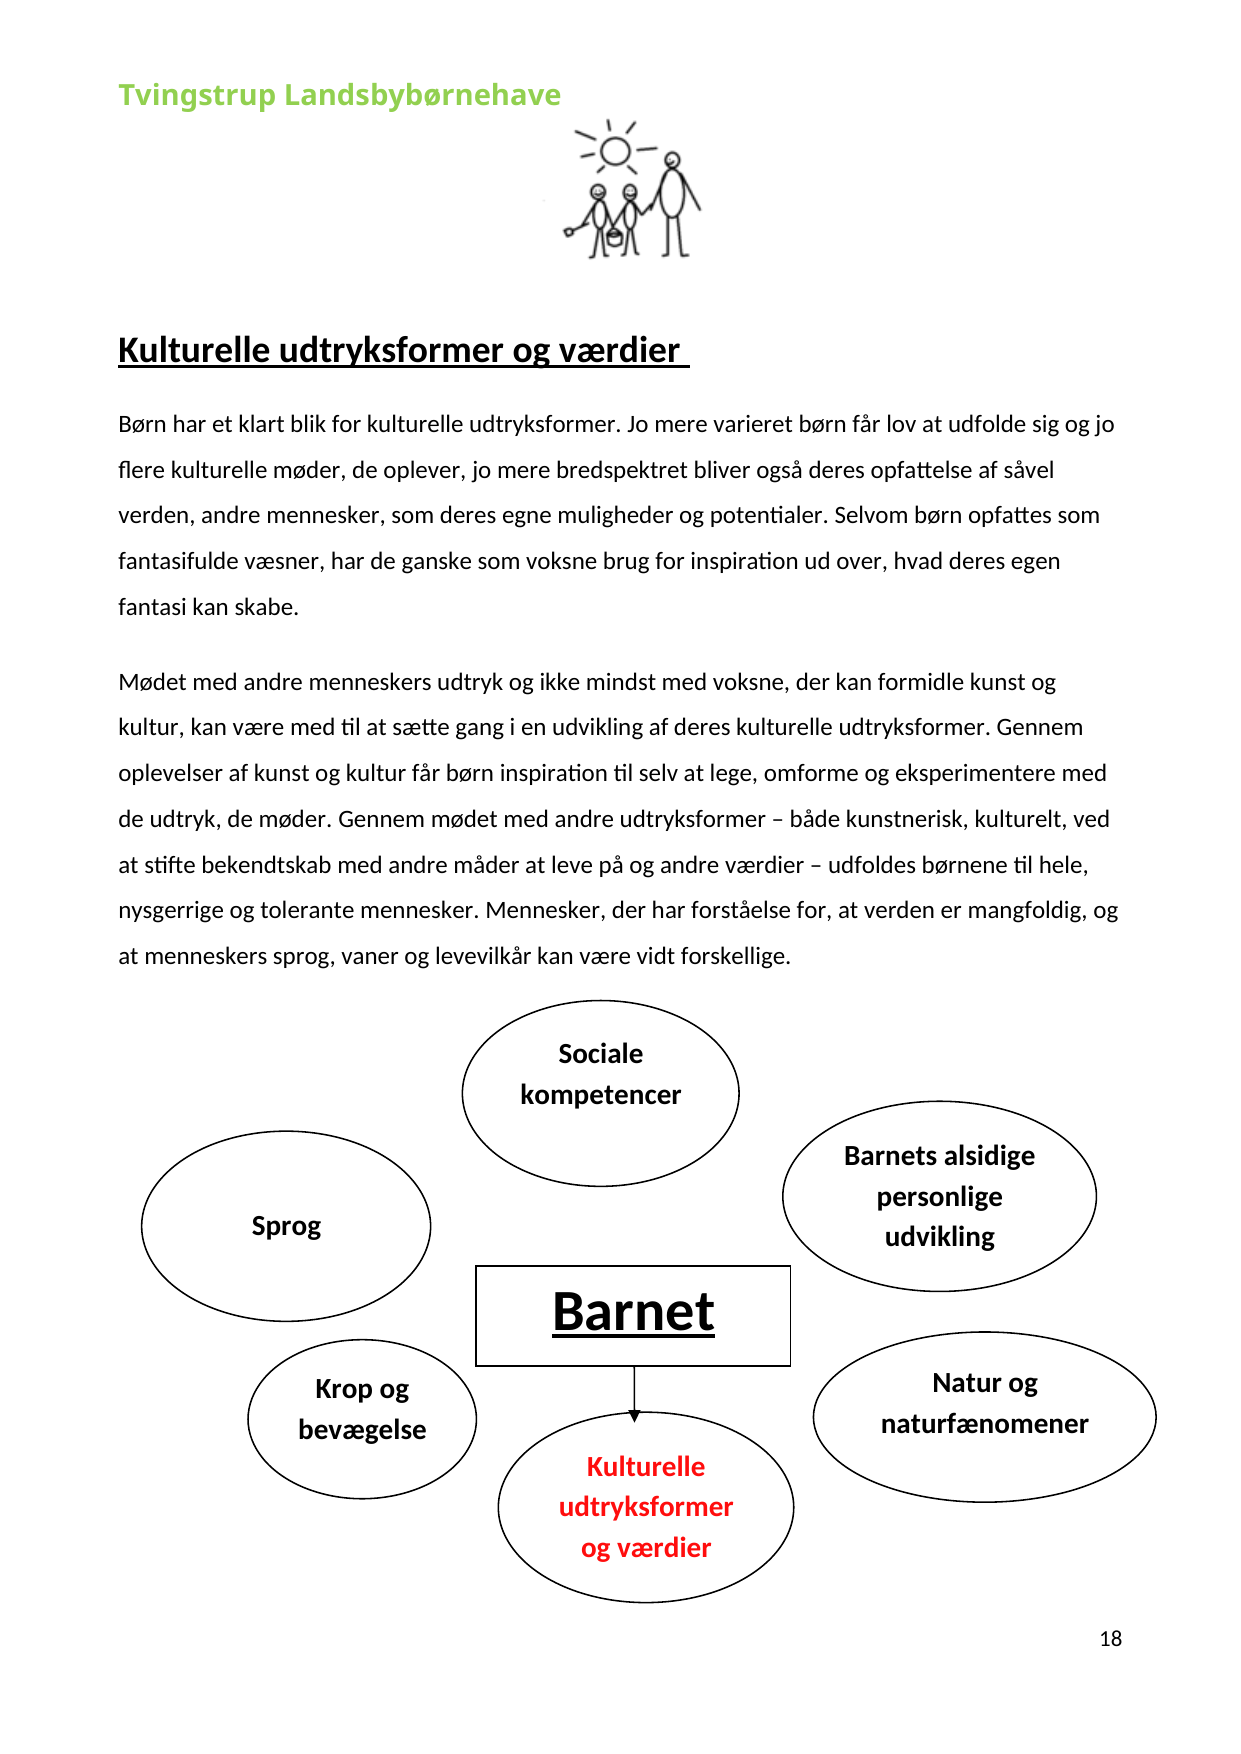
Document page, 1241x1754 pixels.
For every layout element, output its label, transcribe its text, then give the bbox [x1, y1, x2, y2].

text Børn har et klart blik for kulturelle udtryksformer. Jo mere varieret børn får lov at udfolde sig og jo flere kulturelle møder, de oplever, jo mere bredspektret bliver også deres opfattelse af såvel verden, andre mennesker, som deres egne muligheder og potentialer. Selvom børn opfattes som fantasifulde væsner, har de ganske som voksne brug for inspiration ud over, hvad deres egen fantasi kan skabe. [118, 408, 1122, 621]
text Mødet med andre menneskers udtryk og ikke mindst med voksne, der kan formidle kunst og kultur, kan være med til at sætte gang i en udvikling af deres kulturelle udtryksformer. Gennem oplevelser af kunst og kultur får børn inspiration til selv at lege, omforme og eksperimentere med de udtryk, de møder. Gennem mødet med andre udtryksformer – både kunstnerisk, kulturelt, ved at stifte bekendtskab med andre måder at leve på og andre værdier – udfoldes børnene til hele, nysgerrige og tolerante mennesker. Mennesker, der har forståelse for, at verden er mangfoldig, og at menneskers sprog, vaner og levevilkår kan være vidt forskellige. [118, 666, 1122, 971]
picture [525, 113, 715, 268]
text Kulturelle udtryksformer og værdier [118, 326, 1122, 372]
